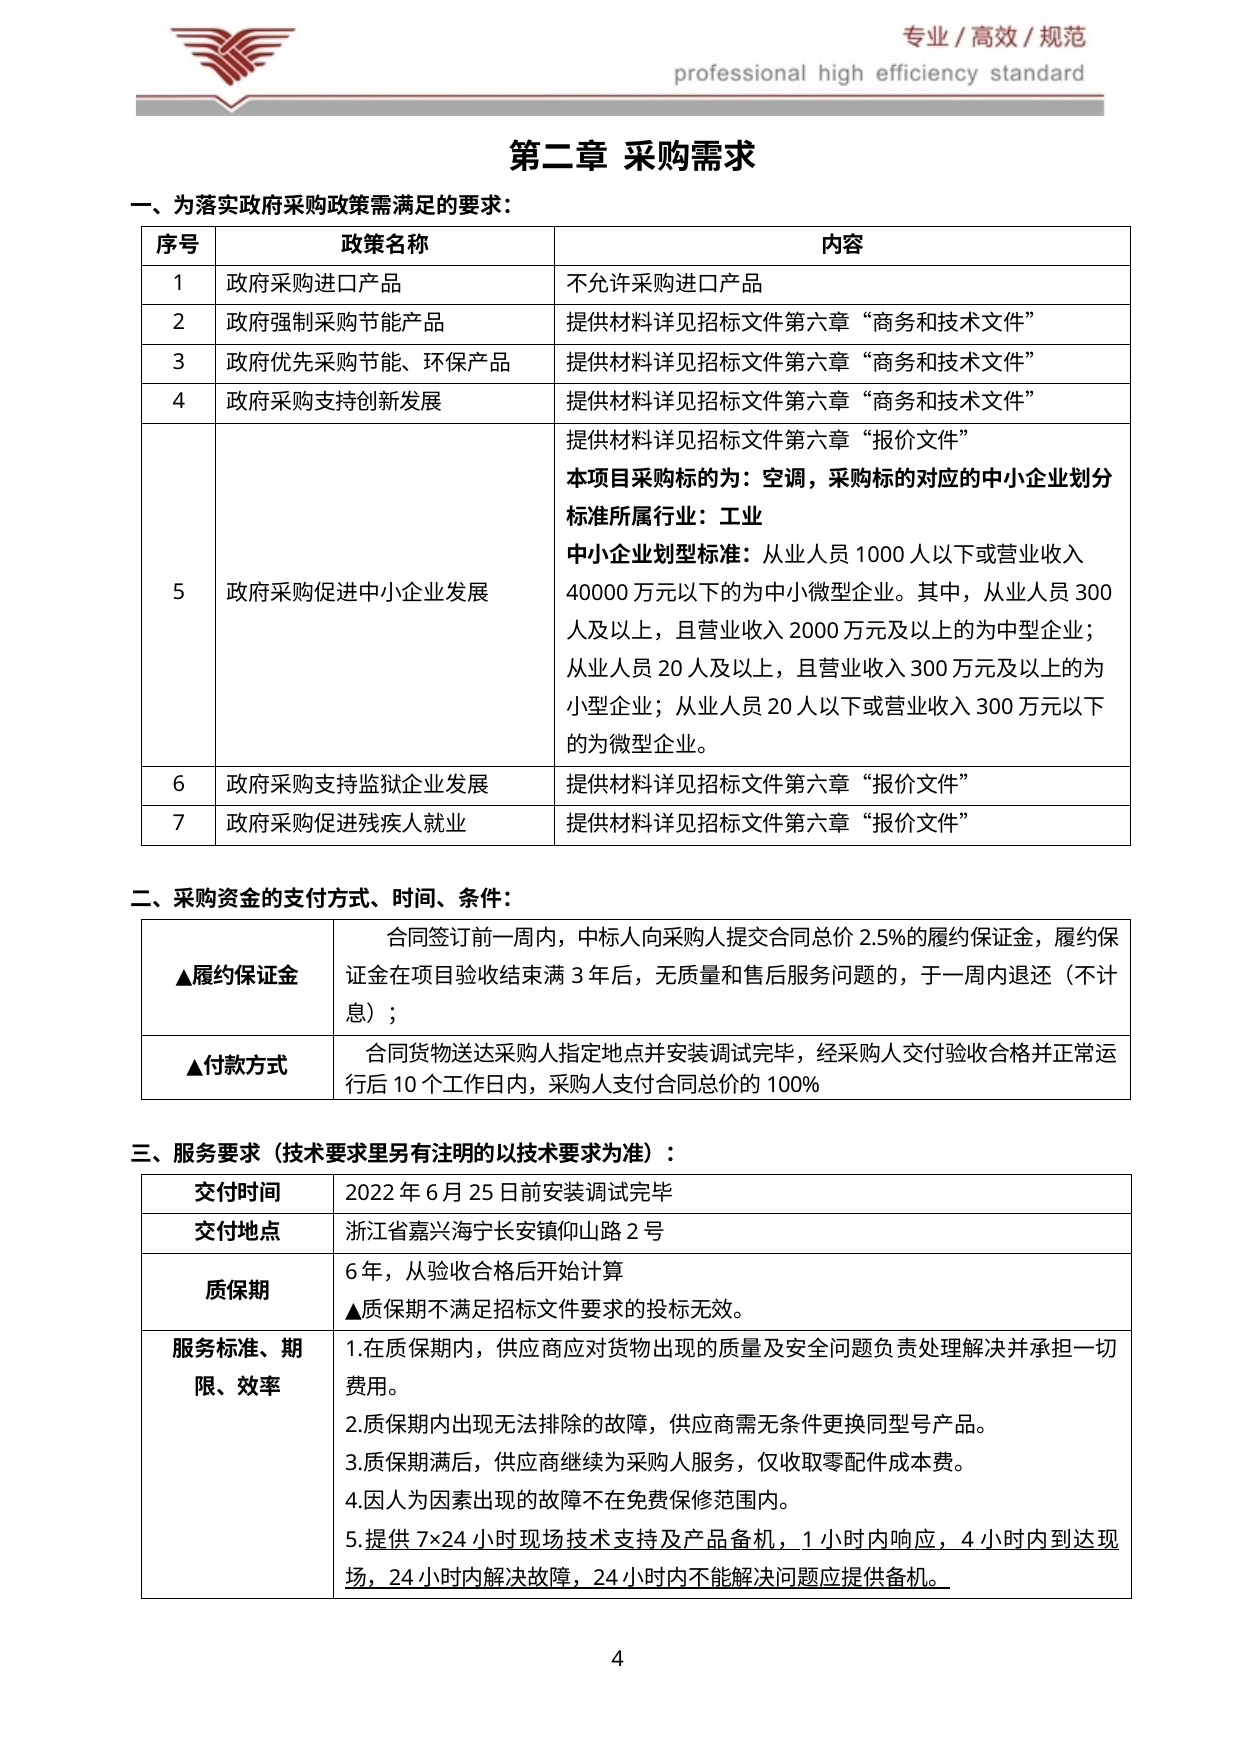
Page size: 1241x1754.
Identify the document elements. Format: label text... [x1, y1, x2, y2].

table_cell 3 [142, 345, 215, 383]
table_cell 4 [142, 384, 215, 422]
table_cell 6年，从验收合格后开始计算 ▲质保期不满足招标文件要求的投标无效。 [334, 1254, 1131, 1330]
table_cell 政府采购进口产品 [216, 266, 554, 304]
table_header 2022年6月25日前安装调试完毕 [334, 1175, 1131, 1213]
table_cell 提供材料详见招标文件第六章“报价文件” 本项目采购标的为：空调，采购标的对应的中小企业划分标准所属行业：工业 中小企业划型标准：从业人员1000人以下或营业收入40000万元以下的为中小微型企业。其中，从业人员300人及以上，且营业收入2000万元及以上的为中型企业；从业人员20人及以上，且营业收入300万元及以上的为小型企业；从业人员20人以下或营业收入300万元以下的为微型企业。 [555, 424, 1130, 766]
table_cell 5 [142, 424, 215, 766]
table_cell 提供材料详见招标文件第六章“报价文件” [555, 767, 1130, 805]
table_header 交付时间 [142, 1175, 333, 1213]
table_header 序号 [142, 227, 215, 265]
text 三、服务要求（技术要求里另有注明的以技术要求为准）： [130, 1136, 1110, 1167]
table_cell 提供材料详见招标文件第六章“商务和技术文件” [555, 305, 1130, 344]
table_cell 政府采购促进残疾人就业 [216, 806, 554, 844]
table_cell 7 [142, 806, 215, 844]
table_cell 政府强制采购节能产品 [216, 305, 554, 344]
table_cell ▲付款方式 [142, 1036, 333, 1099]
table_header 政策名称 [216, 227, 554, 265]
picture [135, 3, 1105, 116]
table_cell 6 [142, 767, 215, 805]
table_cell 政府采购促进中小企业发展 [216, 424, 554, 766]
table_cell 政府采购支持监狱企业发展 [216, 767, 554, 805]
table_cell 政府优先采购节能、环保产品 [216, 345, 554, 383]
table_cell 政府采购支持创新发展 [216, 384, 554, 422]
table_cell 1 [142, 266, 215, 304]
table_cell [334, 1331, 1131, 1598]
table_cell 合同货物送达采购人指定地点并安装调试完毕，经采购人交付验收合格并正常运行后10个工作日内，采购人支付合同总价的100% [334, 1036, 1130, 1099]
table_header 内容 [555, 227, 1130, 265]
table_header 合同签订前一周内，中标人向采购人提交合同总价2.5%的履约保证金，履约保证金在项目验收结束满3年后，无质量和售后服务问题的，于一周内退还（不计息）； [334, 920, 1130, 1034]
text 一、为落实政府采购政策需满足的要求： [130, 188, 1110, 219]
table_cell 提供材料详见招标文件第六章“商务和技术文件” [555, 345, 1130, 383]
table_cell 服务标准、期限、效率 [142, 1331, 333, 1598]
table_cell 质保期 [142, 1254, 333, 1330]
table_header ▲履约保证金 [142, 920, 333, 1034]
text 第二章 采购需求 [155, 130, 1110, 178]
table_cell 提供材料详见招标文件第六章“商务和技术文件” [555, 384, 1130, 422]
table_cell 浙江省嘉兴海宁长安镇仰山路2号 [334, 1214, 1131, 1253]
table_cell 不允许采购进口产品 [555, 266, 1130, 304]
text 二、采购资金的支付方式、时间、条件： [130, 881, 1110, 913]
table_cell 2 [142, 305, 215, 344]
table_cell 提供材料详见招标文件第六章“报价文件” [555, 806, 1130, 844]
table_cell 交付地点 [142, 1214, 333, 1253]
